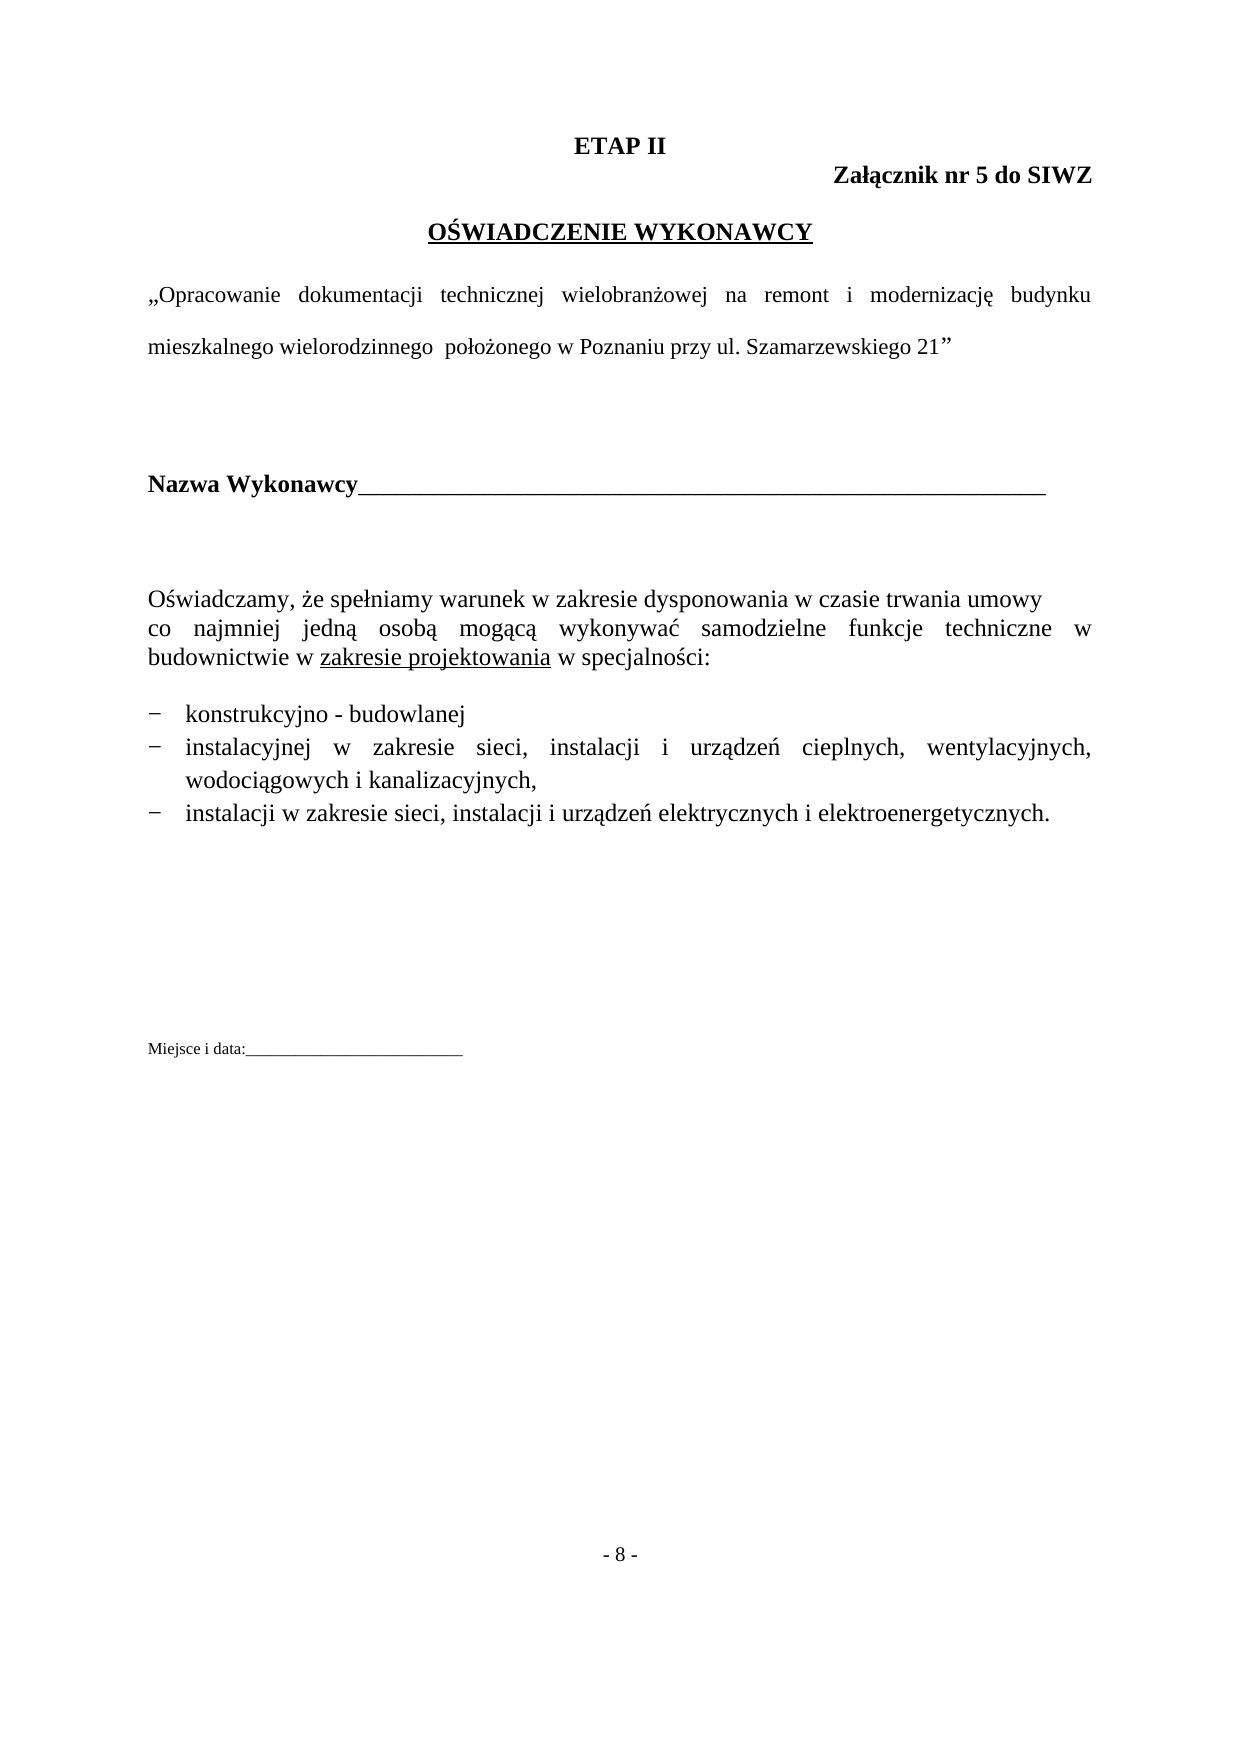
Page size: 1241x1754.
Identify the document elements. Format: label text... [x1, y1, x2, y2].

text OŚWIADCZENIE WYKONAWCY [148, 217, 1093, 246]
text Miejsce i data:__________________________ [148, 1033, 1093, 1058]
text co najmniej jedną osobą mogącą wykonywać samodzielne funkcje techniczne w budownictwie w zakresie projektowania w specjalności: [148, 613, 1093, 671]
text „” [148, 279, 1093, 360]
list instalacji w zakresie sieci, instalacji i urządzeń elektrycznych i elektroenergetycznych. [148, 798, 1093, 827]
list konstrukcyjno - budowlanej [148, 699, 1093, 728]
text Załącznik nr 5 do SIWZ [148, 160, 1093, 188]
text ETAP II [148, 131, 1093, 160]
list instalacyjnej w zakresie sieci, instalacji i urządzeń cieplnych, wentylacyjnych, wodociągowych i kanalizacyjnych, [148, 732, 1093, 794]
text Oświadczamy, że spełniamy warunek w zakresie dysponowania w czasie trwania umowy [148, 584, 1093, 613]
text Nazwa Wykonawcy_______________________________________________________ [148, 469, 1093, 498]
